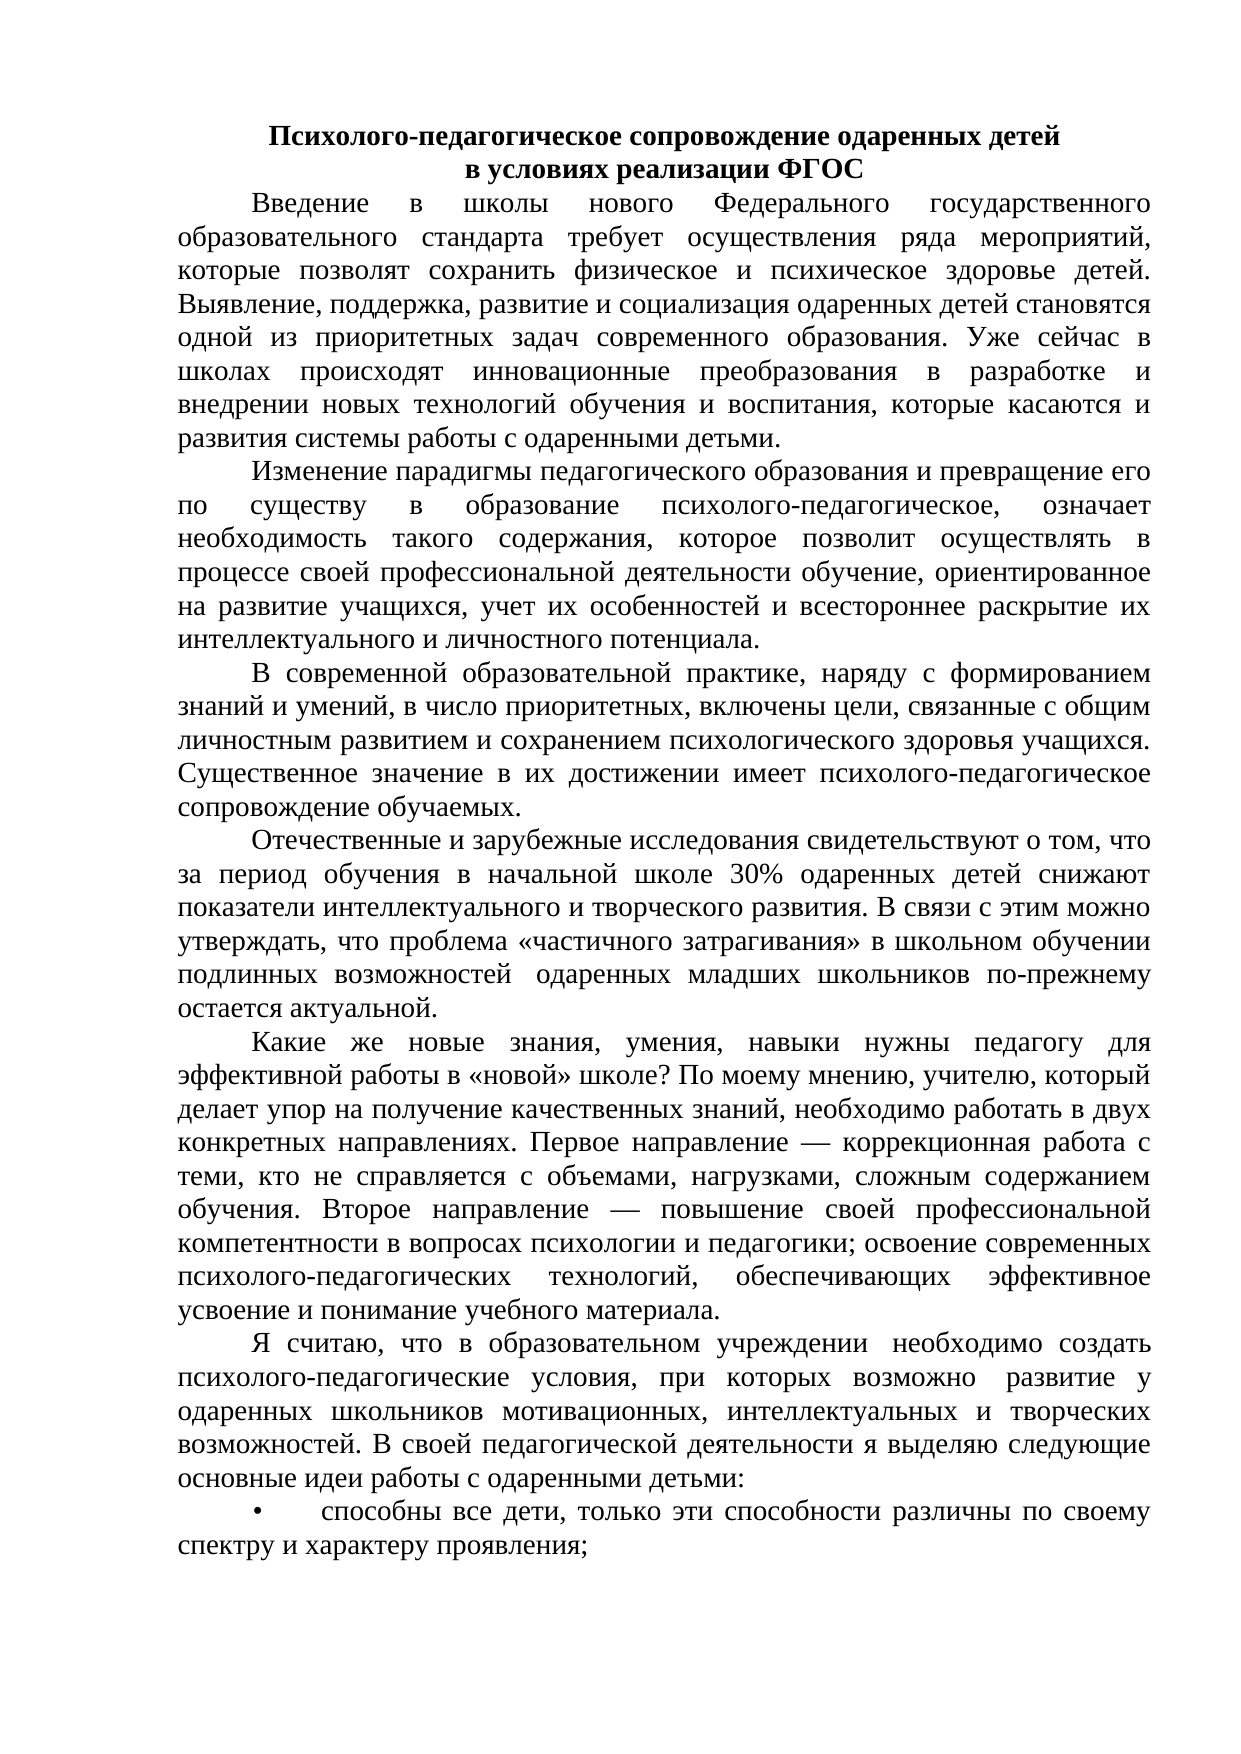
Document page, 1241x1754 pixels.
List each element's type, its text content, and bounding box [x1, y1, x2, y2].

text Изменение парадигмы педагогического образования и превращение его по существу в образование психолого-педагогическое, означает необходимость такого содержания, которое позволит осуществлять в процессе своей профессиональной деятельности обучение, ориентированное на развитие учащихся, учет их особенностей и всестороннее раскрытие их интеллектуального и личностного потенциала. [177, 453, 1152, 655]
text • способны все дети, только эти способности различны по своему спектру и характеру проявления; [177, 1493, 1152, 1560]
text Я считаю, что в образовательном учреждении необходимо создать психолого-педагогические условия, при которых возможно развитие у одаренных школьников мотивационных, интеллектуальных и творческих возможностей. В своей педагогической деятельности я выделяю следующие основные идеи работы с одаренными детьми: [177, 1326, 1152, 1493]
text Какие же новые знания, умения, навыки нужны педагогу для эффективной работы в «новой» школе? По моему мнению, учителю, который делает упор на получение качественных знаний, необходимо работать в двух конкретных направлениях. Первое направление — коррекционная работа с теми, кто не справляется с объемами, нагрузками, сложным содержанием обучения. Второе направление — повышение своей профессиональной компетентности в вопросах психологии и педагогики; освоение современных психолого-педагогических технологий, обеспечивающих эффективное усвоение и понимание учебного материала. [177, 1024, 1152, 1326]
text Психолого-педагогическое сопровождение одаренных детей [177, 118, 1152, 152]
text В современной образовательной практике, наряду с формированием знаний и умений, в число приоритетных, включены цели, связанные с общим личностным развитием и сохранением психологического здоровья учащихся. Существенное значение в их достижении имеет психолого-педагогическое сопровождение обучаемых. [177, 655, 1152, 822]
text в условиях реализации ФГОС [177, 152, 1152, 185]
text Введение в школы нового Федерального государственного образовательного стандарта требует осуществления ряда мероприятий, которые позволят сохранить физическое и психическое здоровье детей. Выявление, поддержка, развитие и социализация одаренных детей становятся одной из приоритетных задач современного образования. Уже сейчас в школах происходят инновационные преобразования в разработке и внедрении новых технологий обучения и воспитания, которые касаются и развития системы работы с одаренными детьми. [177, 185, 1152, 453]
text Отечественные и зарубежные исследования свидетельствуют о том, что за период обучения в начальной школе 30% одаренных детей снижают показатели интеллектуального и творческого развития. В связи с этим можно утверждать, что проблема «частичного затрагивания» в школьном обучении подлинных возможностей одаренных младших школьников по-прежнему остается актуальной. [177, 822, 1152, 1024]
